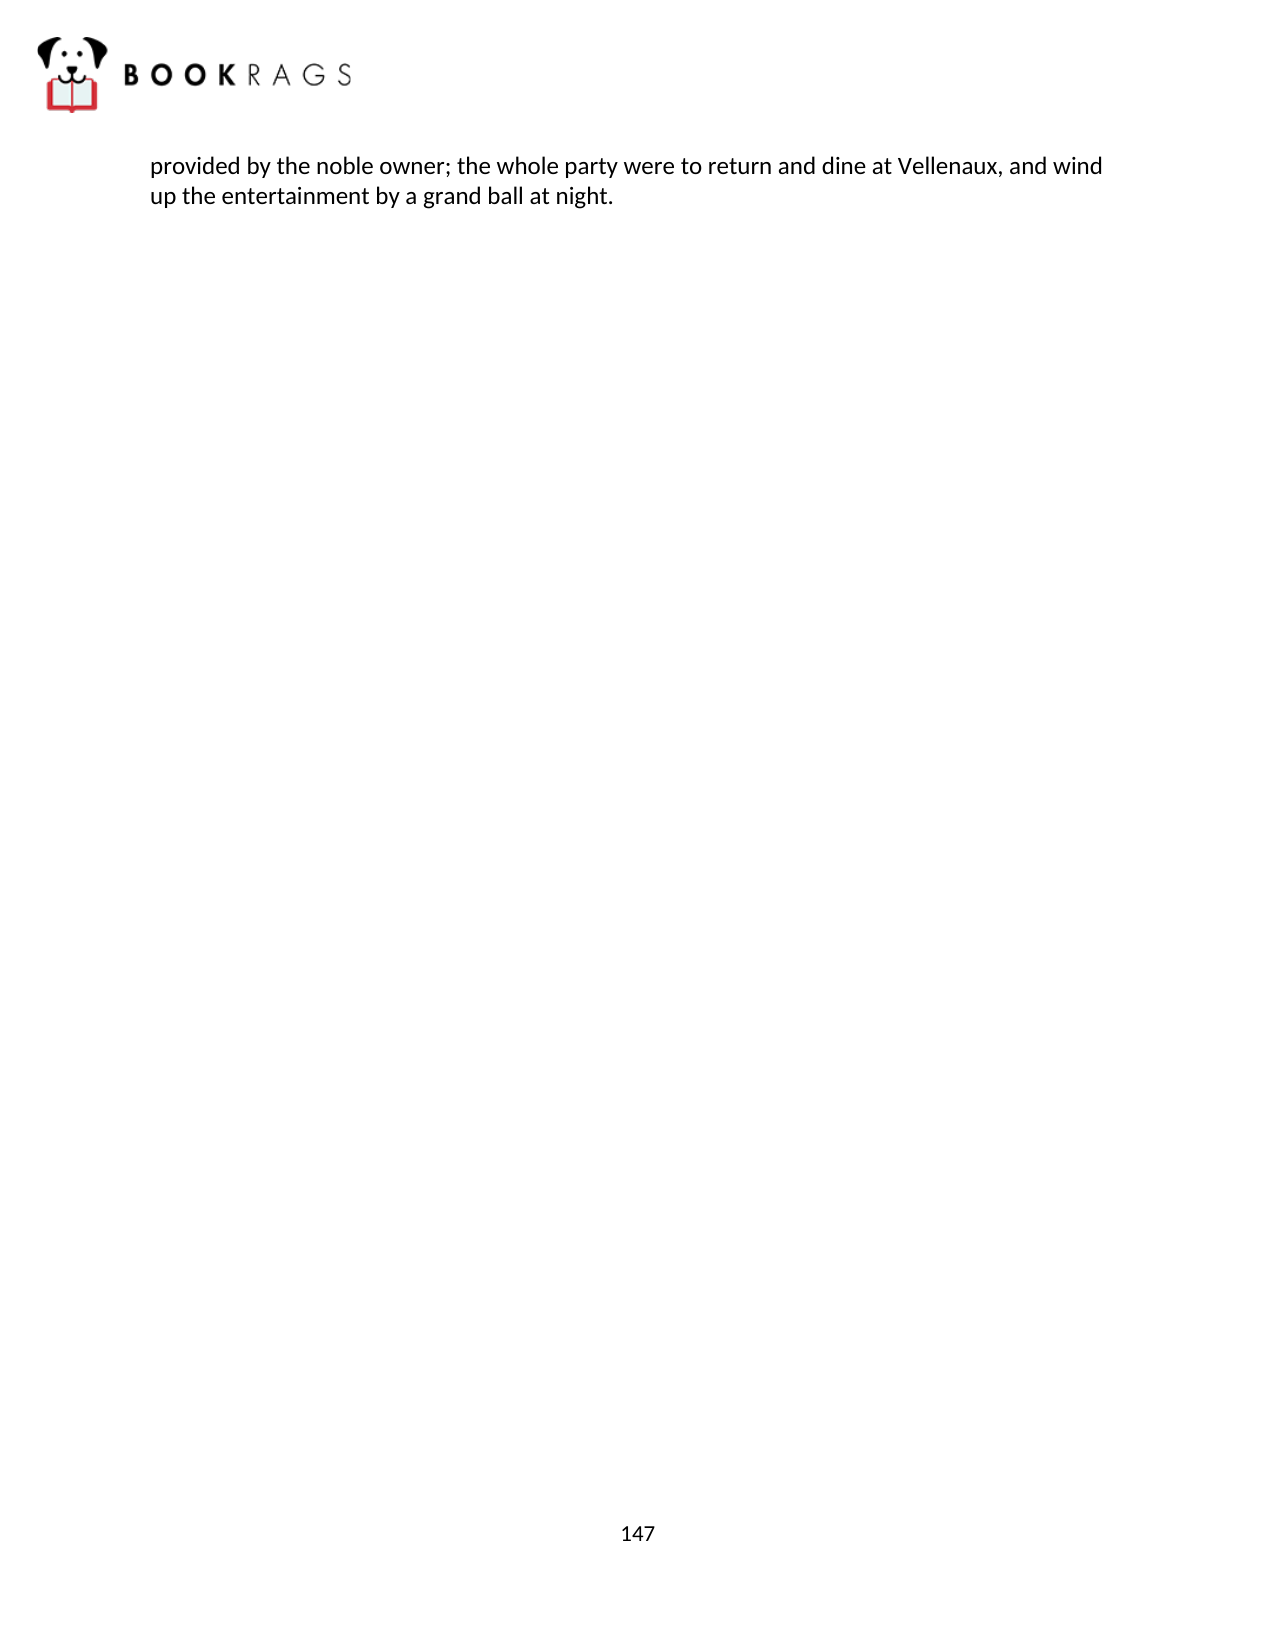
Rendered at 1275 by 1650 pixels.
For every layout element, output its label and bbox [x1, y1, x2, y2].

text [150, 150, 1125, 211]
picture [37, 37, 351, 113]
